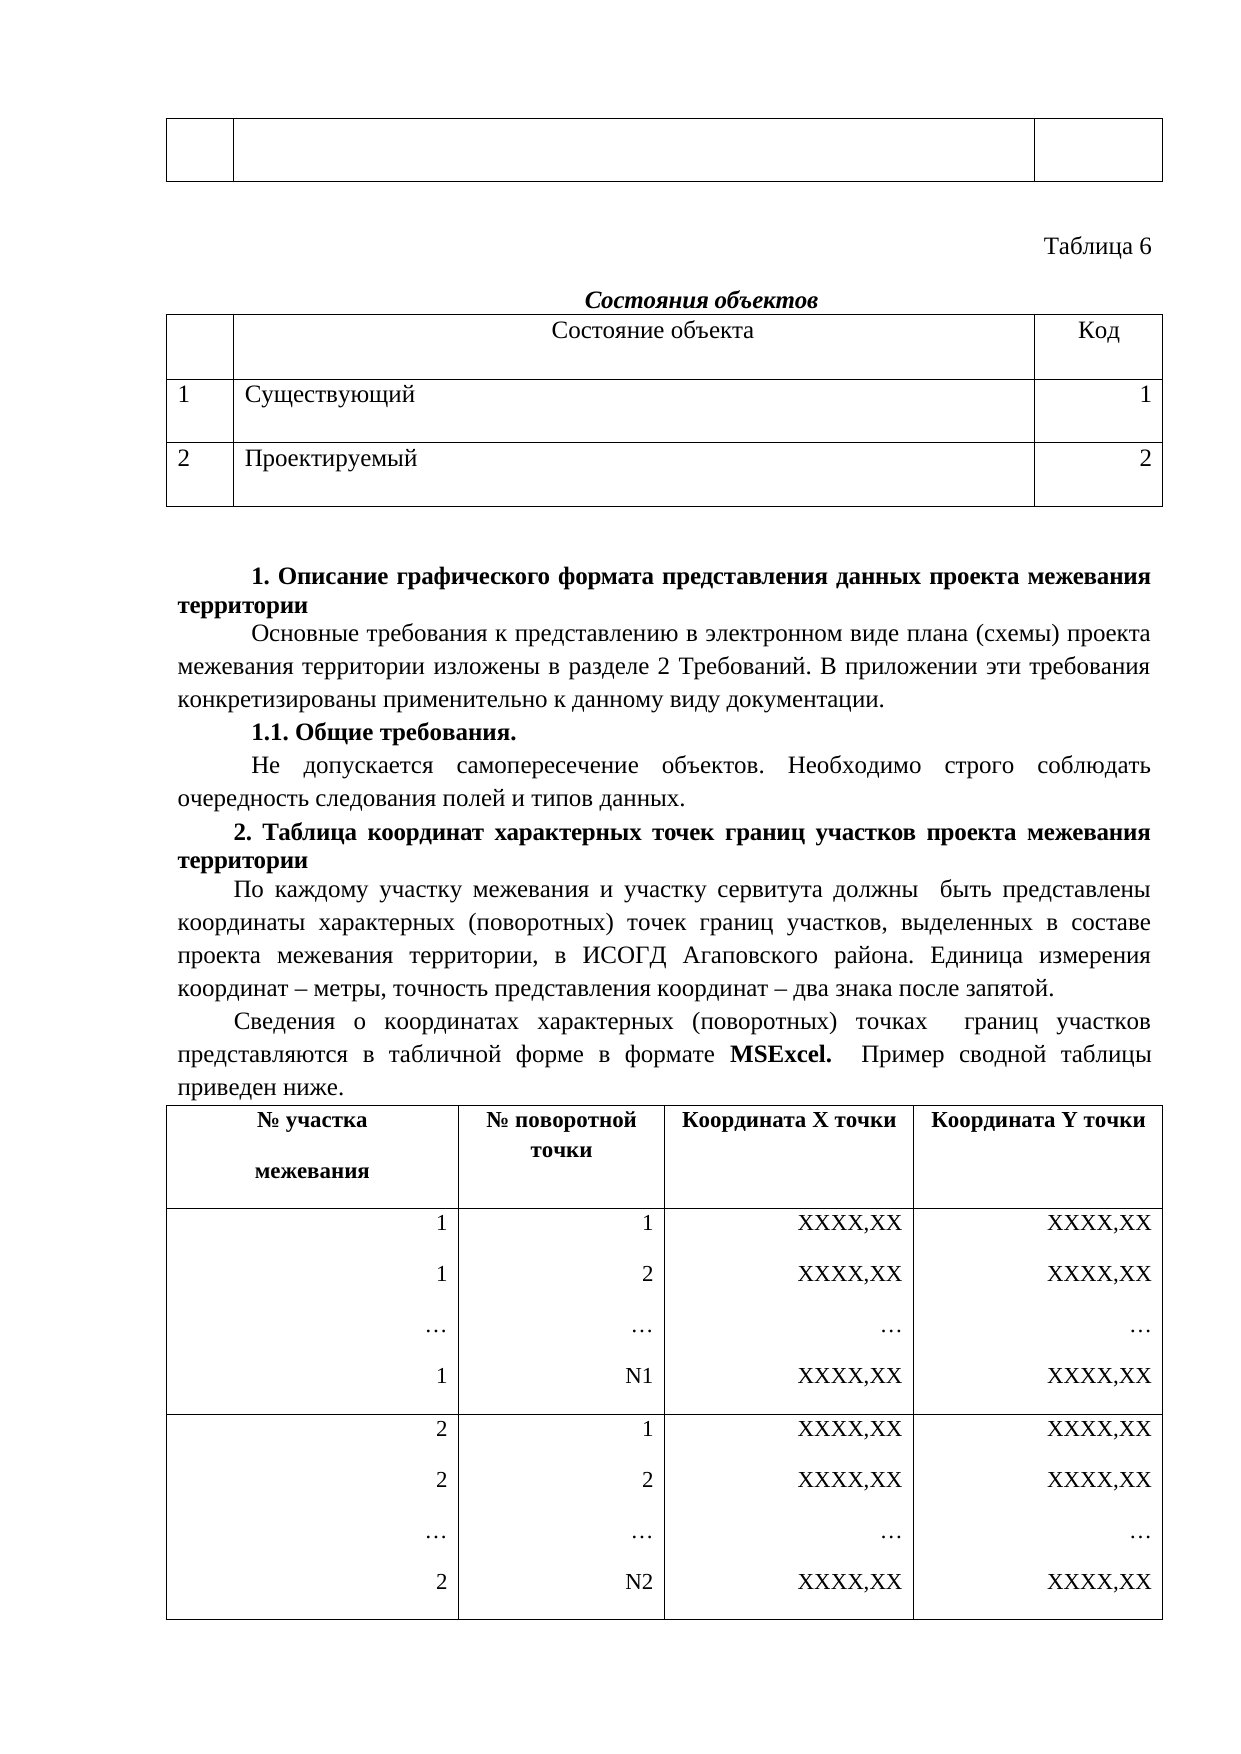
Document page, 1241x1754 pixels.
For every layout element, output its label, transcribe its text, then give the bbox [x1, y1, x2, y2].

text Таблица 6 [177, 231, 1152, 260]
table_cell 1 2 … N1 [459, 1209, 664, 1413]
table_cell 2 2 … 2 [167, 1415, 458, 1619]
text Основные требования к представлению в электронном виде плана (схемы) проекта межевания территории изложены в разделе 2 Требований. В приложении эти требования конкретизированы применительно к данному виду документации. [177, 618, 1152, 713]
table_cell 0 [1035, 119, 1162, 181]
table_header [167, 315, 233, 378]
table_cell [234, 119, 1034, 181]
table_header № поворотной точки [459, 1106, 664, 1208]
table_cell 2 [1035, 443, 1162, 506]
table_cell 2 [167, 443, 233, 506]
table_cell XXXX,XX XXXX,XX … XXXX,XX [665, 1415, 913, 1619]
table_header Координата Х точки [665, 1106, 913, 1208]
table_header Координата Y точки [914, 1106, 1162, 1208]
table_cell 1 [1035, 380, 1162, 442]
table_cell 1 [167, 380, 233, 442]
table_header Состояние объекта [234, 315, 1034, 378]
table_cell 1 1 … 1 [167, 1209, 458, 1413]
subtitle Состояния объектов [177, 285, 1152, 314]
text По каждому участку межевания и участку сервитута должны быть представлены координаты характерных (поворотных) точек границ участков, выделенных в составе проекта межевания территории, в ИСОГД Агаповского района. Единица измерения координат – метры, точность представления координат – два знака после запятой. [177, 874, 1152, 1002]
table_cell Проектируемый [234, 443, 1034, 506]
table_cell Существующий [234, 380, 1034, 442]
text Сведения о координатах характерных (поворотных) точках границ участков представляются в табличной форме в формате МSExcel. Пример сводной таблицы приведен ниже. [177, 1006, 1152, 1101]
table_header Код [1035, 315, 1162, 378]
table_cell XXXX,XX XXXX,XX … XXXX,XX [665, 1209, 913, 1413]
table_cell XXXX,XX XXXX,XX … XXXX,XX [914, 1415, 1162, 1619]
table_header № участка межевания [167, 1106, 458, 1208]
subtitle 1. Описание графического формата представления данных проекта межевания территории [177, 561, 1152, 618]
subtitle 2. Таблица координат характерных точек границ участков проекта межевания территории [177, 817, 1152, 874]
table_cell 2 [167, 119, 233, 181]
table_cell 1 2 … N2 [459, 1415, 664, 1619]
text Не допускается самопересечение объектов. Необходимо строго соблюдать очередность следования полей и типов данных. [177, 751, 1152, 812]
table_cell XXXX,XX XXXX,XX … XXXX,XX [914, 1209, 1162, 1413]
text 1.1. Общие требования. [177, 717, 1152, 746]
